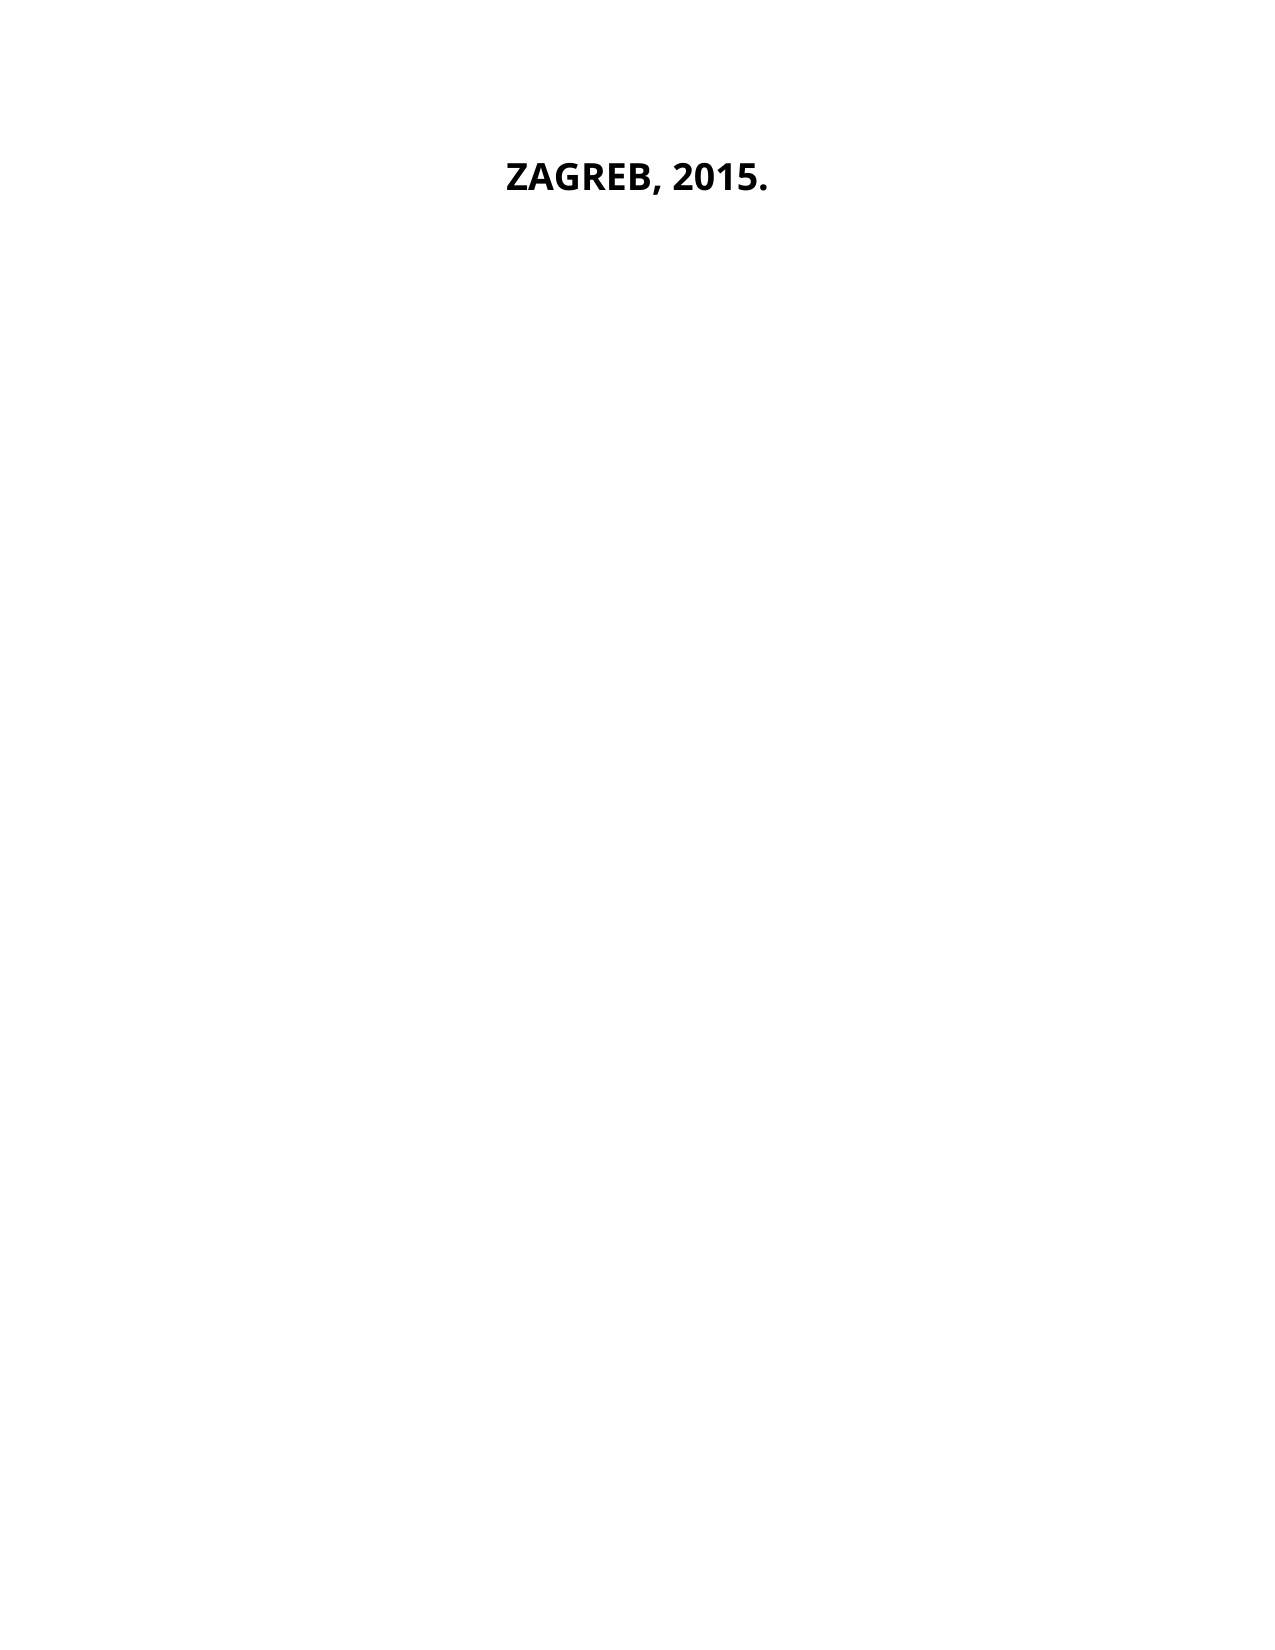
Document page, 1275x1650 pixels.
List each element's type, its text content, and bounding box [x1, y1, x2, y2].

text ZAGREB, 2015. [187, 150, 1087, 201]
